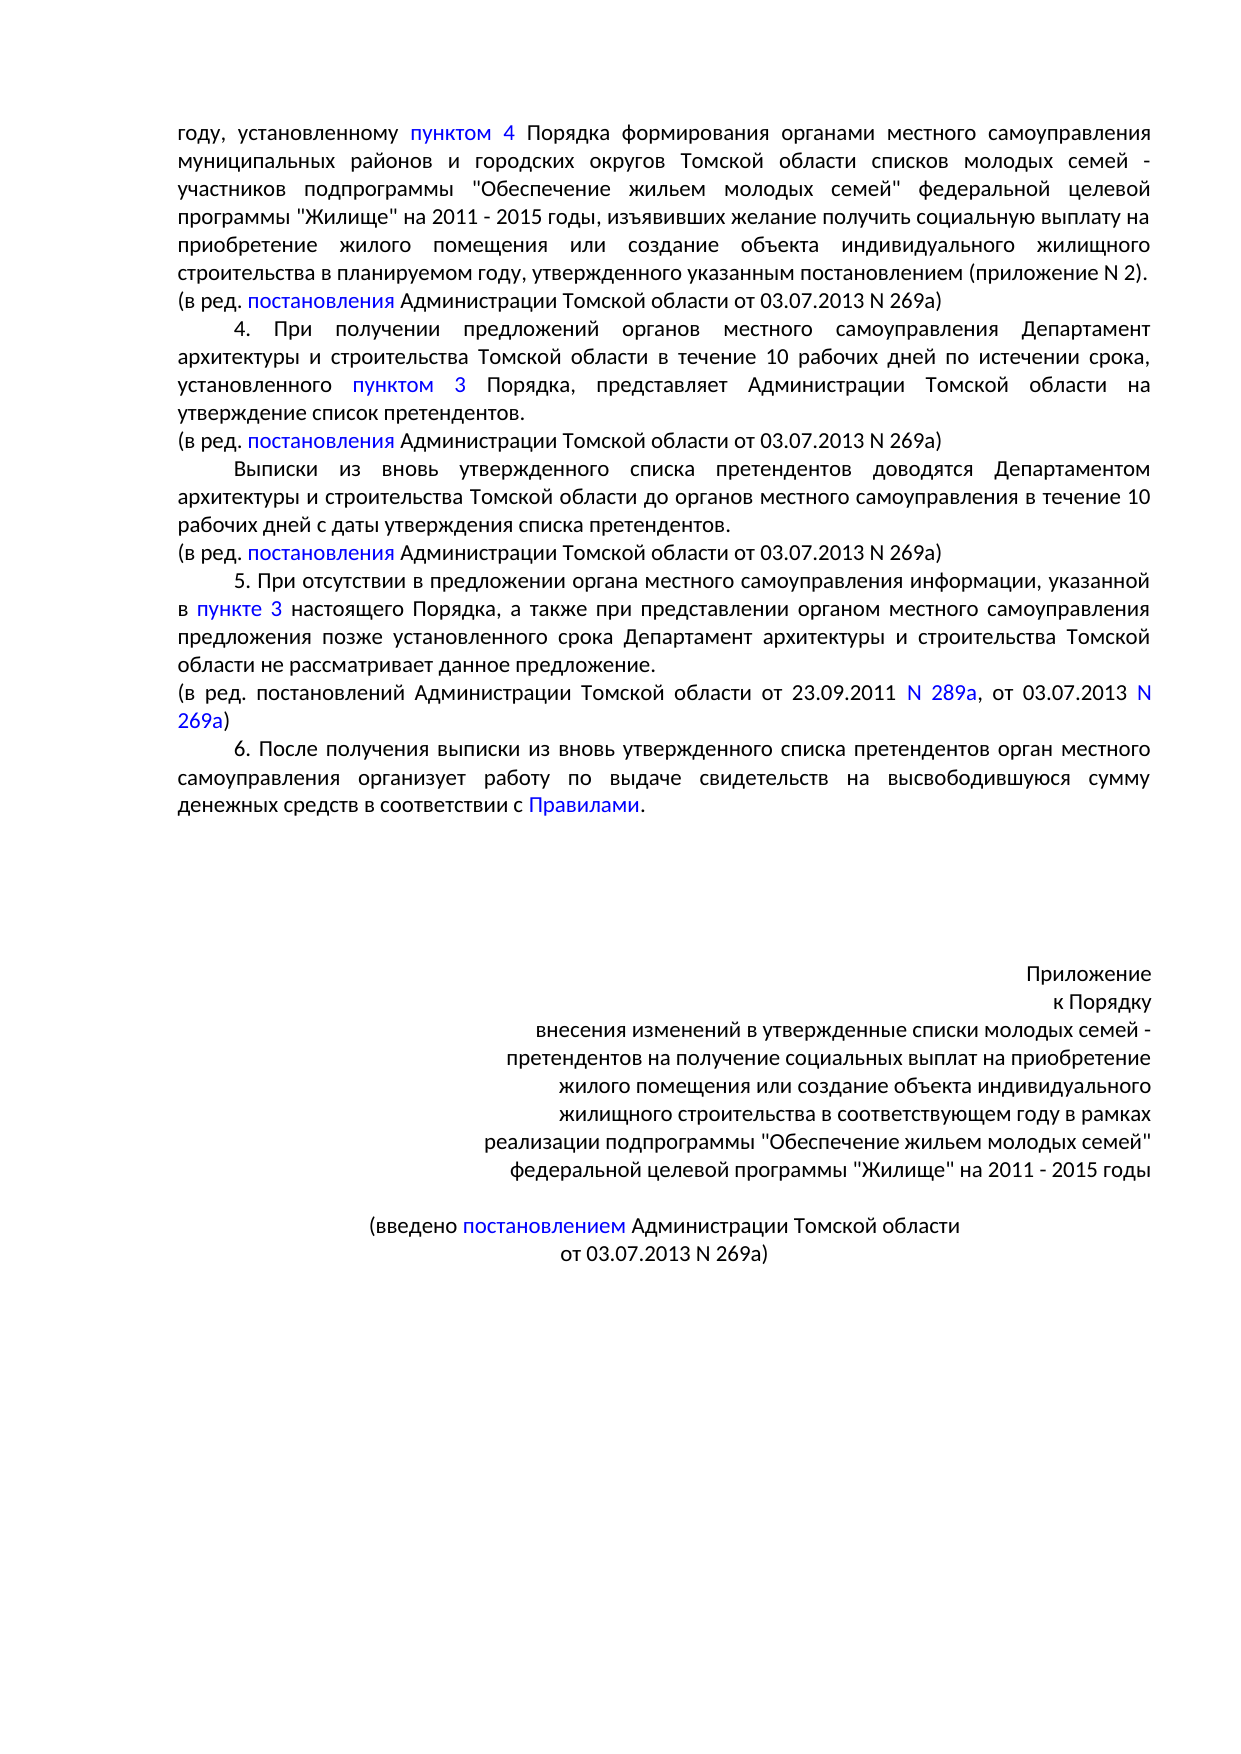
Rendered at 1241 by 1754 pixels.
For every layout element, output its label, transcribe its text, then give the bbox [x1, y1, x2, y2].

text (введено постановлением Администрации Томской области [177, 1211, 1152, 1239]
text Приложение [177, 959, 1152, 987]
text к Порядку [177, 987, 1152, 1015]
text (в ред. постановления Администрации Томской области от 03.07.2013 N 269а) [177, 538, 1152, 566]
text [177, 118, 1152, 286]
text (в ред. постановления Администрации Томской области от 03.07.2013 N 269а) [177, 426, 1152, 454]
text претендентов на получение социальных выплат на приобретение [177, 1043, 1152, 1071]
text Выписки из вновь утвержденного списка претендентов доводятся Департаментом архитектуры и строительства Томской области до органов местного самоуправления в течение 10 рабочих дней с даты утверждения списка претендентов. [177, 454, 1152, 538]
text 4. При получении предложений органов местного самоуправления Департамент архитектуры и строительства Томской области в течение 10 рабочих дней по истечении срока, установленного пунктом 3 Порядка, представляет Администрации Томской области на утверждение список претендентов. [177, 314, 1152, 426]
text жилого помещения или создание объекта индивидуального [177, 1071, 1152, 1099]
text 6. После получения выписки из вновь утвержденного списка претендентов орган местного самоуправления организует работу по выдаче свидетельств на высвободившуюся сумму денежных средств в соответствии с Правилами. [177, 734, 1152, 819]
text реализации подпрограммы "Обеспечение жильем молодых семей" [177, 1127, 1152, 1155]
text жилищного строительства в соответствующем году в рамках [177, 1099, 1152, 1127]
text федеральной целевой программы "Жилище" на 2011 - 2015 годы [177, 1155, 1152, 1183]
text (в ред. постановления Администрации Томской области от 03.07.2013 N 269а) [177, 286, 1152, 314]
text (в ред. постановлений Администрации Томской области от 23.09.2011 N 289а, от 03.07.2013 N 269а) [177, 678, 1152, 734]
text внесения изменений в утвержденные списки молодых семей - [177, 1015, 1152, 1043]
text 5. При отсутствии в предложении органа местного самоуправления информации, указанной в пункте 3 настоящего Порядка, а также при представлении органом местного самоуправления предложения позже установленного срока Департамент архитектуры и строительства Томской области не рассматривает данное предложение. [177, 566, 1152, 678]
text от 03.07.2013 N 269а) [177, 1239, 1152, 1267]
